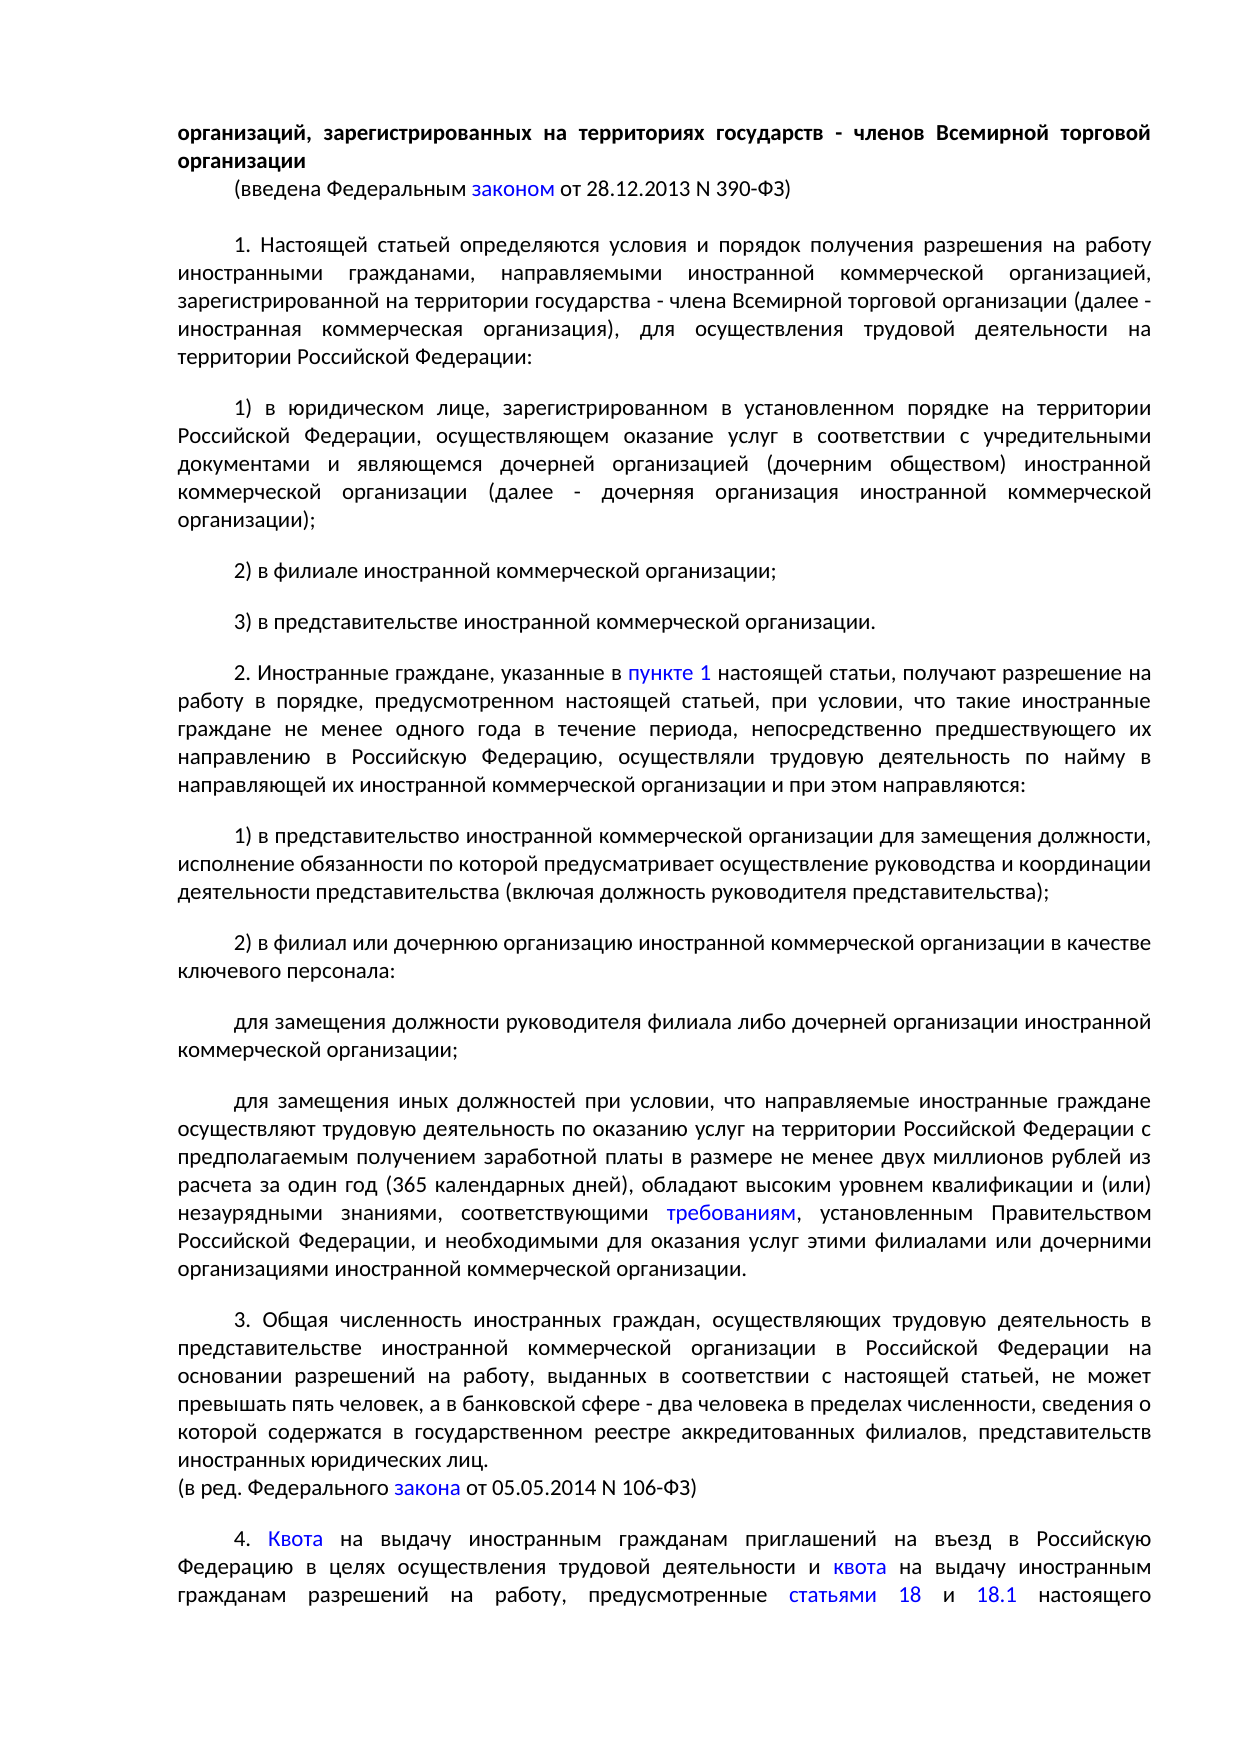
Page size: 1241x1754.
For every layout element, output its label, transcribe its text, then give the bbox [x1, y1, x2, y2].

text 3) в представительстве иностранной коммерческой организации. [177, 607, 1152, 635]
text 2. Иностранные граждане, указанные в пункте 1 настоящей статьи, получают разрешение на работу в порядке, предусмотренном настоящей статьей, при условии, что такие иностранные граждане не менее одного года в течение периода, непосредственно предшествующего их направлению в Российскую Федерацию, осуществляли трудовую деятельность по найму в направляющей их иностранной коммерческой организации и при этом направляются: [177, 658, 1152, 798]
text 1. Настоящей статьей определяются условия и порядок получения разрешения на работу иностранными гражданами, направляемыми иностранной коммерческой организацией, зарегистрированной на территории государства - члена Всемирной торговой организации (далее - иностранная коммерческая организация), для осуществления трудовой деятельности на территории Российской Федерации: [177, 230, 1152, 370]
text 1) в юридическом лице, зарегистрированном в установленном порядке на территории Российской Федерации, осуществляющем оказание услуг в соответствии с учредительными документами и являющемся дочерней организацией (дочерним обществом) иностранной коммерческой организации (далее - дочерняя организация иностранной коммерческой организации); [177, 393, 1152, 533]
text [177, 1524, 1152, 1608]
text 1) в представительство иностранной коммерческой организации для замещения должности, исполнение обязанности по которой предусматривает осуществление руководства и координации деятельности представительства (включая должность руководителя представительства); [177, 821, 1152, 905]
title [177, 118, 1152, 174]
text (в ред. Федерального закона от 05.05.2014 N 106-ФЗ) [177, 1473, 1152, 1501]
text 2) в филиале иностранной коммерческой организации; [177, 556, 1152, 584]
text для замещения иных должностей при условии, что направляемые иностранные граждане осуществляют трудовую деятельность по оказанию услуг на территории Российской Федерации с предполагаемым получением заработной платы в размере не менее двух миллионов рублей из расчета за один год (365 календарных дней), обладают высоким уровнем квалификации и (или) незаурядными знаниями, соответствующими требованиям, установленным Правительством Российской Федерации, и необходимыми для оказания услуг этими филиалами или дочерними организациями иностранной коммерческой организации. [177, 1086, 1152, 1282]
text 3. Общая численность иностранных граждан, осуществляющих трудовую деятельность в представительстве иностранной коммерческой организации в Российской Федерации на основании разрешений на работу, выданных в соответствии с настоящей статьей, не может превышать пять человек, а в банковской сфере - два человека в пределах численности, сведения о которой содержатся в государственном реестре аккредитованных филиалов, представительств иностранных юридических лиц. [177, 1305, 1152, 1473]
text для замещения должности руководителя филиала либо дочерней организации иностранной коммерческой организации; [177, 1007, 1152, 1063]
text 2) в филиал или дочернюю организацию иностранной коммерческой организации в качестве ключевого персонала: [177, 928, 1152, 984]
text (введена Федеральным законом от 28.12.2013 N 390-ФЗ) [177, 174, 1152, 202]
